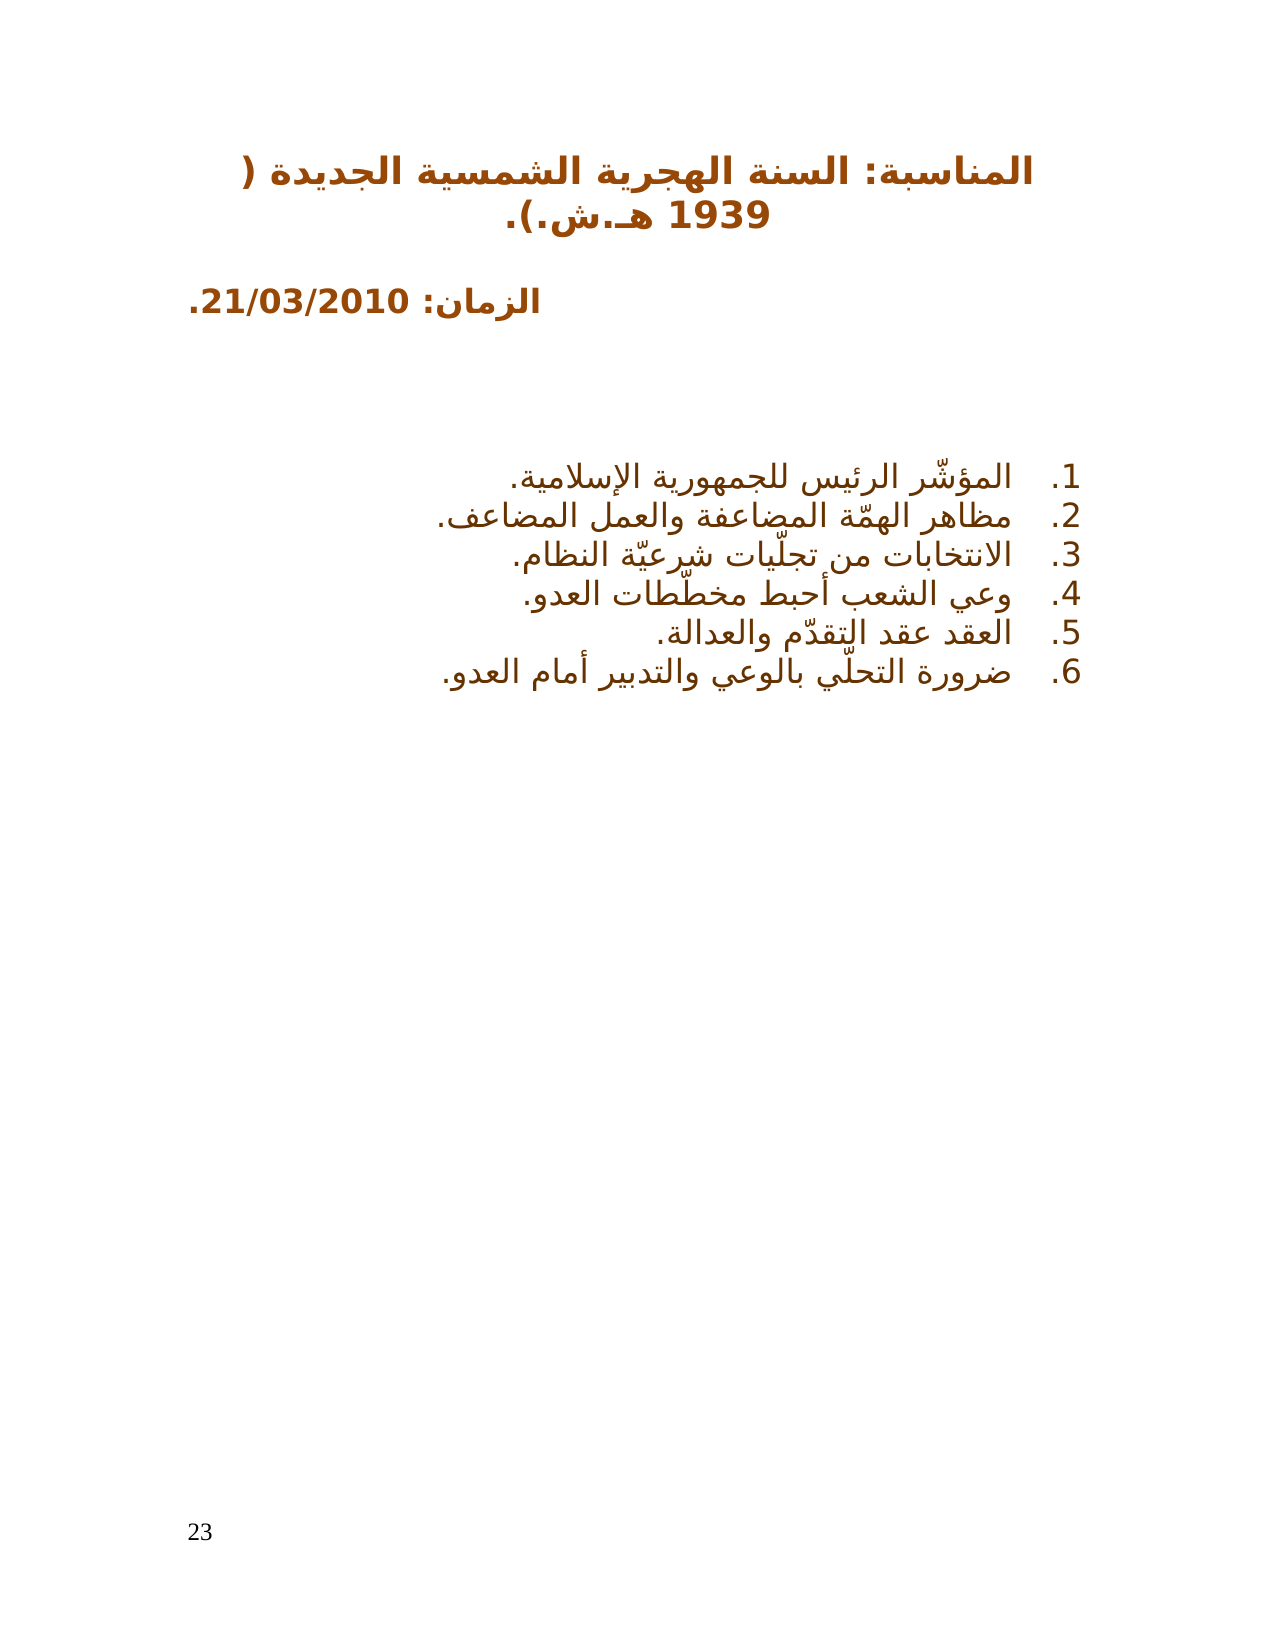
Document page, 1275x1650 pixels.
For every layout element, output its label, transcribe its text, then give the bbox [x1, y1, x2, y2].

list الانتخابات من تجلّيات شرعيّة النظام. [187, 536, 1050, 574]
list المؤشّر الرئيس للجمهورية الإسلامية. [187, 458, 1050, 497]
text الزمان: 21/03/2010. [187, 283, 1087, 322]
list مظاهر الهمّة المضاعفة والعمل المضاعف. [187, 497, 1050, 536]
list ضرورة التحلّي بالوعي والتدبير أمام العدو. [187, 652, 1050, 691]
list وعي الشعب أحبط مخطّطات العدو. [187, 574, 1050, 613]
list العقد عقد التقدّم والعدالة. [187, 613, 1050, 652]
text المناسبة: السنة الهجرية الشمسية الجديدة (1939 هـ.ش.). [187, 150, 1087, 237]
